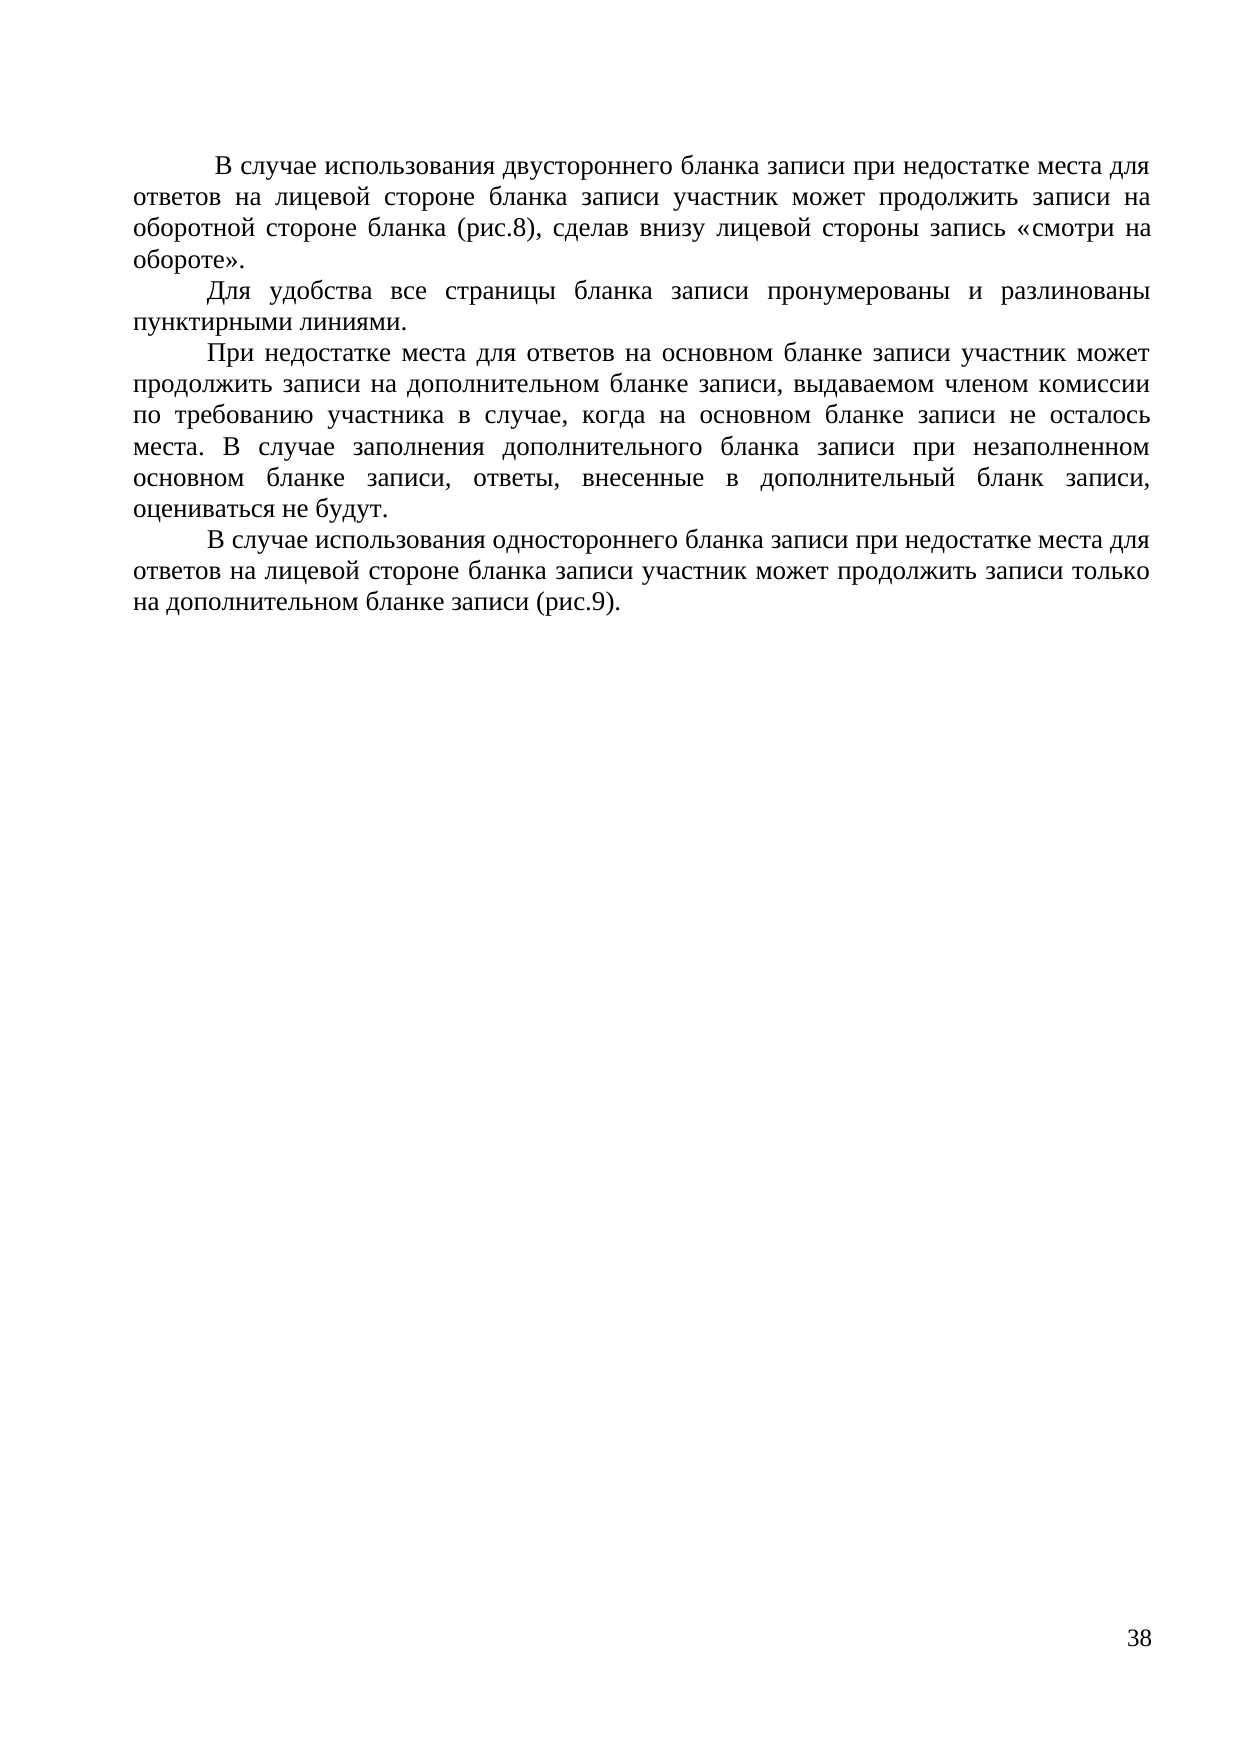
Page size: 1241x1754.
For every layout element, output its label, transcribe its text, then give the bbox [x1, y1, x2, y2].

text В случае использования одностороннего бланка записи при недостатке места для ответов на лицевой стороне бланка записи участник может продолжить записи только на дополнительном бланке записи (рис.9). [133, 523, 1152, 616]
text При недостатке места для ответов на основном бланке записи участник может продолжить записи на дополнительном бланке записи, выдаваемом членом комиссии по требованию участника в случае, когда на основном бланке записи не осталось места. В случае заполнения дополнительного бланка записи при незаполненном основном бланке записи, ответы, внесенные в дополнительный бланк записи, оцениваться не будут. [133, 336, 1152, 523]
text Для удобства все страницы бланка записи пронумерованы и разлинованы пунктирными линиями. [133, 274, 1152, 336]
text В случае использования двустороннего бланка записи при недостатке места для ответов на лицевой стороне бланка записи участник может продолжить записи на оборотной стороне бланка (рис.8), сделав внизу лицевой стороны запись «смотри на обороте». [133, 149, 1152, 274]
